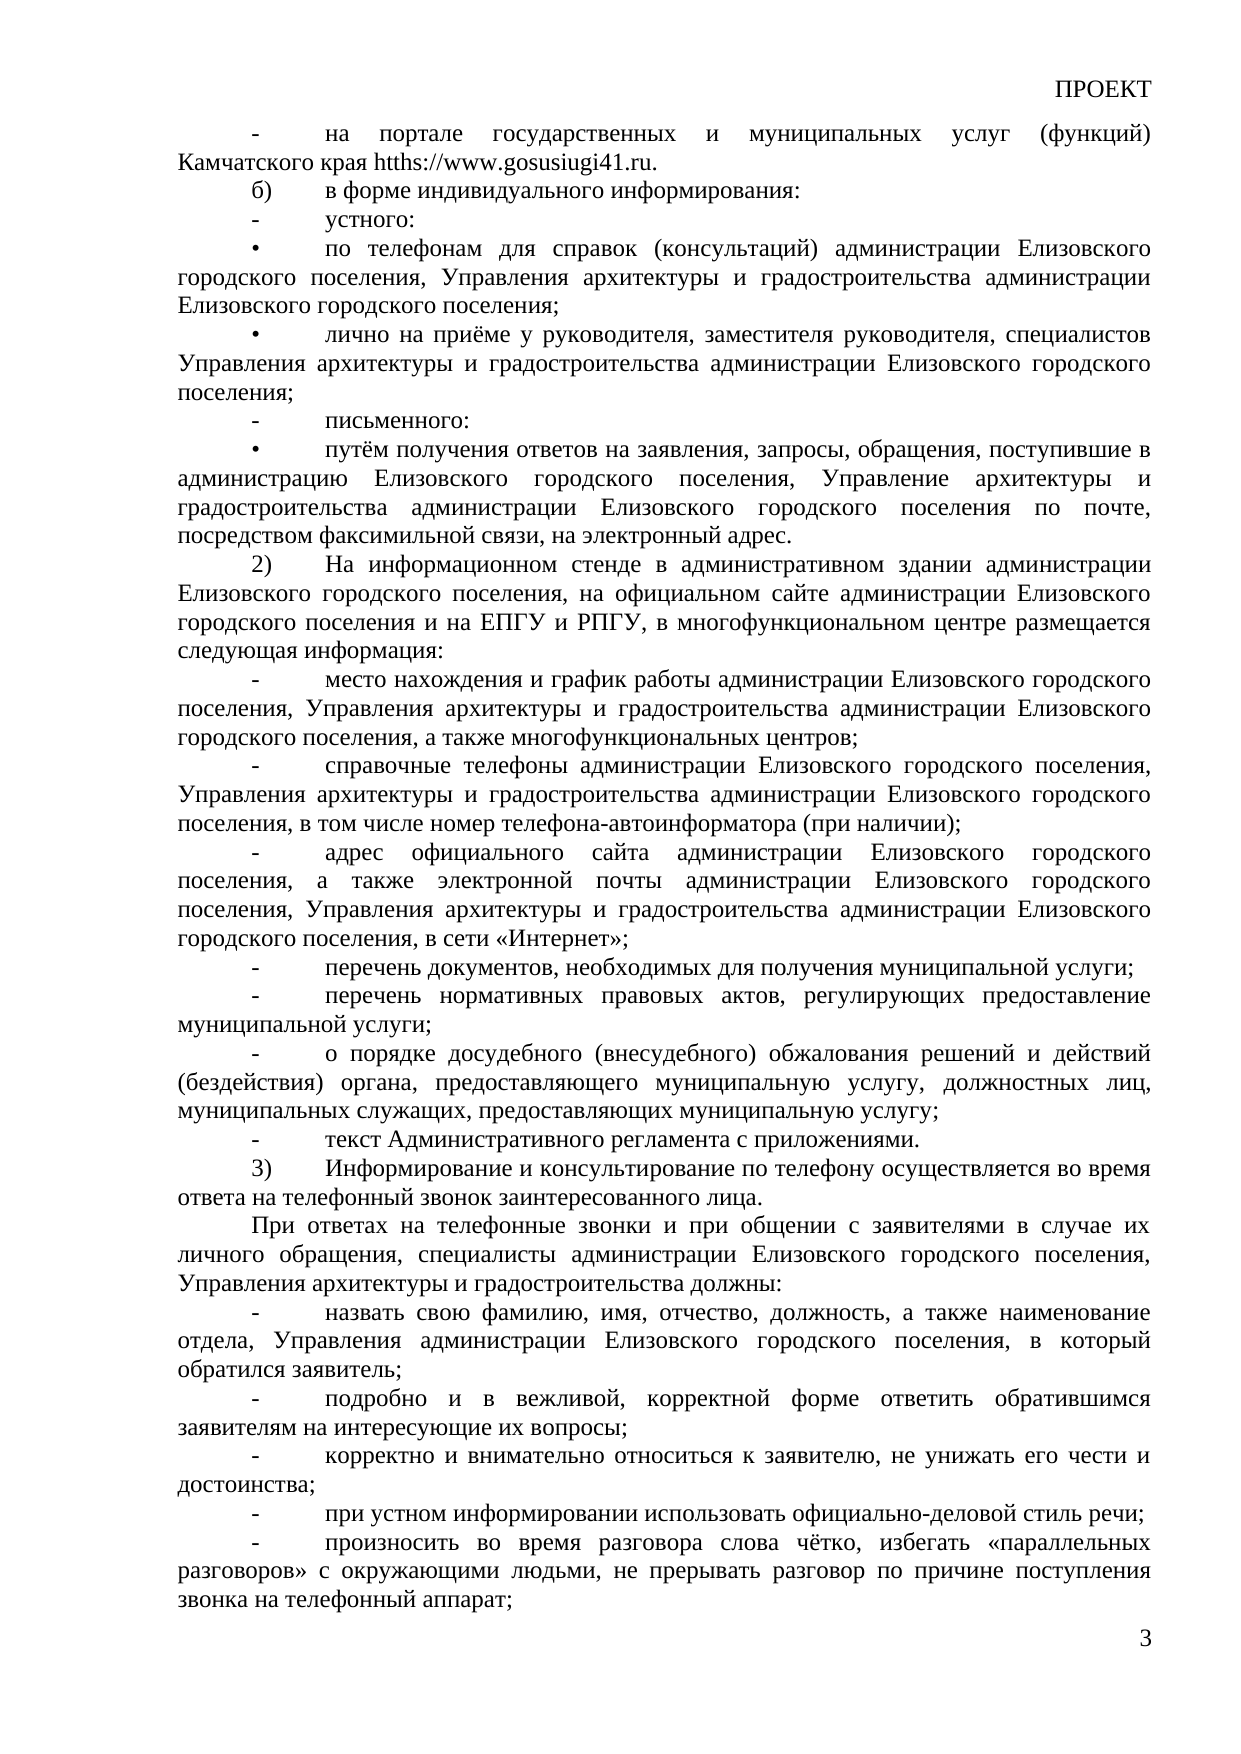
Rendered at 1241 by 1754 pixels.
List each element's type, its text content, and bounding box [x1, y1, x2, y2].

text • путём получения ответов на заявления, запросы, обращения, поступившие в администрацию Елизовского городского поселения, Управление архитектуры и градостроительства администрации Елизовского городского поселения по почте, посредством факсимильной связи, на электронный адрес. [177, 434, 1152, 549]
text - адрес официального сайта администрации Елизовского городского поселения, а также электронной почты администрации Елизовского городского поселения, Управления архитектуры и градостроительства администрации Елизовского городского поселения, в сети «Интернет»; [177, 837, 1152, 952]
text - справочные телефоны администрации Елизовского городского поселения, Управления архитектуры и градостроительства администрации Елизовского городского поселения, в том числе номер телефона-автоинформатора (при наличии); [177, 751, 1152, 837]
text - произносить во время разговора слова чётко, избегать «параллельных разговоров» с окружающими людьми, не прерывать разговор по причине поступления звонка на телефонный аппарат; [177, 1527, 1152, 1613]
text - назвать свою фамилию, имя, отчество, должность, а также наименование отдела, Управления администрации Елизовского городского поселения, в который обратился заявитель; [177, 1297, 1152, 1383]
text - на портале государственных и муниципальных услуг (функций) Камчатского края htths://www.gosusiugi41.ru. [177, 118, 1152, 176]
text 2) На информационном стенде в административном здании администрации Елизовского городского поселения, на официальном сайте администрации Елизовского городского поселения и на ЕПГУ и РПГУ, в многофункциональном центре размещается следующая информация: [177, 549, 1152, 664]
text - о порядке досудебного (внесудебного) обжалования решений и действий (бездействия) органа, предоставляющего муниципальную услугу, должностных лиц, муниципальных служащих, предоставляющих муниципальную услугу; [177, 1038, 1152, 1124]
text 3) Информирование и консультирование по телефону осуществляется во время ответа на телефонный звонок заинтересованного лица. [177, 1153, 1152, 1211]
text - корректно и внимательно относиться к заявителю, не унижать его чести и достоинства; [177, 1441, 1152, 1498]
text - при устном информировании использовать официально-деловой стиль речи; [177, 1498, 1152, 1527]
text - подробно и в вежливой, корректной форме ответить обратившимся заявителям на интересующие их вопросы; [177, 1383, 1152, 1441]
text - письменного: [177, 406, 1152, 434]
text - устного: [177, 204, 1152, 233]
text - перечень нормативных правовых актов, регулирующих предоставление муниципальной услуги; [177, 981, 1152, 1038]
text • по телефонам для справок (консультаций) администрации Елизовского городского поселения, Управления архитектуры и градостроительства администрации Елизовского городского поселения; [177, 233, 1152, 319]
text - текст Административного регламента с приложениями. [177, 1124, 1152, 1153]
text • лично на приёме у руководителя, заместителя руководителя, специалистов Управления архитектуры и градостроительства администрации Елизовского городского поселения; [177, 319, 1152, 406]
text б) в форме индивидуального информирования: [177, 176, 1152, 204]
text - место нахождения и график работы администрации Елизовского городского поселения, Управления архитектуры и градостроительства администрации Елизовского городского поселения, а также многофункциональных центров; [177, 664, 1152, 751]
text - перечень документов, необходимых для получения муниципальной услуги; [177, 952, 1152, 981]
text При ответах на телефонные звонки и при общении с заявителями в случае их личного обращения, специалисты администрации Елизовского городского поселения, Управления архитектуры и градостроительства должны: [177, 1211, 1152, 1297]
